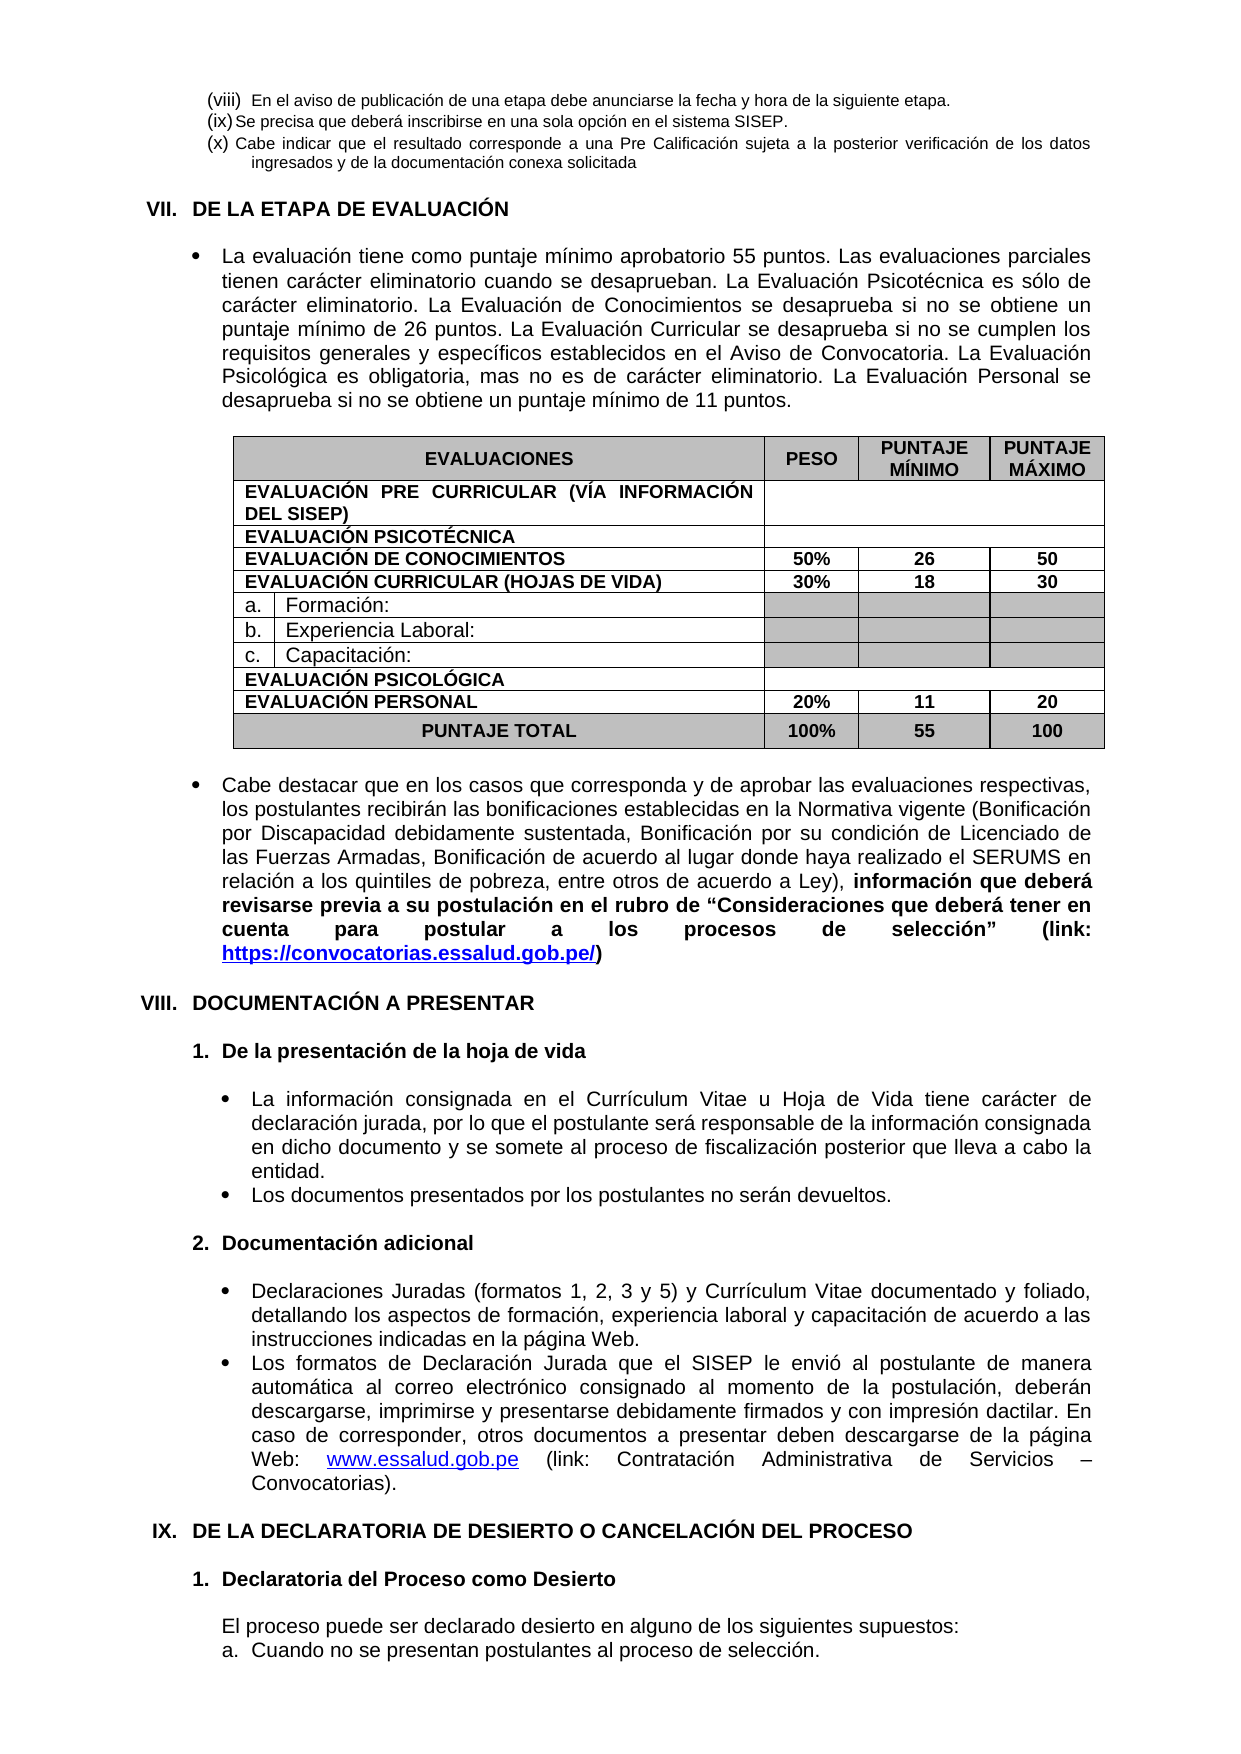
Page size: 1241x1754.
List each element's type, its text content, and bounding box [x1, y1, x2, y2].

list Declaraciones Juradas (formatos 1, 2, 3 y 5) y Currículum Vitae documentado y foliado, detallando los aspectos de formación, experiencia laboral y capacitación de acuerdo a las instrucciones indicadas en la página Web. [222, 1279, 1092, 1351]
list De la presentación de la hoja de vida [192, 1039, 1092, 1063]
table_cell 30 [991, 571, 1104, 592]
table_cell 30% [765, 571, 858, 592]
table_cell EVALUACIÓN PERSONAL [234, 691, 764, 712]
list Documentación adicional [192, 1231, 1092, 1255]
table_cell PUNTAJE TOTAL [234, 714, 764, 748]
table_cell Experiencia Laboral: [275, 618, 764, 642]
list Se precisa que deberá inscribirse en una sola opción en el sistema SISEP. [207, 110, 1092, 132]
table_header PUNTAJE MÍNIMO [859, 437, 989, 480]
table_cell 50% [765, 548, 858, 570]
list Los documentos presentados por los postulantes no serán devueltos. [222, 1183, 1092, 1207]
table_cell [991, 618, 1104, 642]
table_cell [991, 643, 1104, 667]
table_cell [765, 668, 1104, 690]
list DE LA DECLARATORIA DE DESIERTO O CANCELACIÓN DEL PROCESO [177, 1518, 1092, 1542]
table_header PUNTAJE MÁXIMO [991, 437, 1104, 480]
table_cell b. [234, 618, 274, 642]
list La evaluación tiene como puntaje mínimo aprobatorio 55 puntos. Las evaluaciones parciales tienen carácter eliminatorio cuando se desaprueban. La Evaluación Psicotécnica es sólo de carácter eliminatorio. La Evaluación de Conocimientos se desaprueba si no se obtiene un puntaje mínimo de 26 puntos. La Evaluación Curricular se desaprueba si no se cumplen los requisitos generales y específicos establecidos en el Aviso de Convocatoria. La Evaluación Psicológica es obligatoria, mas no es de carácter eliminatorio. La Evaluación Personal se desaprueba si no se obtiene un puntaje mínimo de 11 puntos. [192, 244, 1092, 412]
text El proceso puede ser declarado desierto en alguno de los siguientes supuestos: [221, 1614, 1092, 1638]
list Los formatos de Declaración Jurada que el SISEP le envió al postulante de manera automática al correo electrónico consignado al momento de la postulación, deberán descargarse, imprimirse y presentarse debidamente firmados y con impresión dactilar. En caso de corresponder, otros documentos a presentar deben descargarse de la página Web: www.essalud.gob.pe (link: Contratación Administrativa de Servicios – Convocatorias). [222, 1351, 1092, 1494]
list Cabe destacar que en los casos que corresponda y de aprobar las evaluaciones respectivas, los postulantes recibirán las bonificaciones establecidas en vigente (Bonificación por Discapacidad debidamente sustentada, Bonificación por su condición de Licenciado de las Fuerzas Armadas, Bonificación de acuerdo al lugar donde haya realizado el SERUMS en relación a los quintiles de pobreza, entre otros de acuerdo a Ley), información que deberá revisarse previa a su postulación en el rubro de “Consideraciones que deberá tener en cuenta para postular a los procesos de selección” (link: https://convocatorias.essalud.gob.pe/) [192, 773, 1092, 964]
table_cell [765, 643, 858, 667]
table_cell 18 [859, 571, 989, 592]
table_cell a. [234, 593, 274, 617]
list En el aviso de publicación de una etapa debe anunciarse la fecha y hora de la siguiente etapa. [207, 89, 1092, 110]
table_cell EVALUACIÓN PSICOTÉCNICA [234, 526, 764, 547]
list Declaratoria del Proceso como Desierto [192, 1566, 1092, 1590]
table_cell Formación: [275, 593, 764, 617]
table_cell [859, 593, 989, 617]
table_cell 20 [991, 691, 1104, 712]
table_cell Capacitación: [275, 643, 764, 667]
table_cell 100 [991, 714, 1104, 748]
table_cell [765, 481, 1104, 524]
table_cell 55 [859, 714, 989, 748]
list La información consignada en el Currículum Vitae u Hoja de Vida tiene carácter de declaración jurada, por lo que el postulante será responsable de la información consignada en dicho documento y se somete al proceso de fiscalización posterior que lleva a cabo la entidad. [222, 1087, 1092, 1183]
table_cell 11 [859, 691, 989, 712]
list Cuando no se presentan postulantes al proceso de selección. [222, 1638, 1092, 1662]
list DE LA ETAPA DE EVALUACIÓN [177, 196, 1092, 220]
table_cell EVALUACIÓN DE CONOCIMIENTOS [234, 548, 764, 570]
table_cell [859, 643, 989, 667]
table_cell [991, 593, 1104, 617]
table_header PESO [765, 437, 858, 480]
table_cell c. [234, 643, 274, 667]
table_cell [859, 618, 989, 642]
list Cabe indicar que el resultado corresponde a una Pre Calificación sujeta a la posterior verificación de los datos ingresados y de la documentación conexa solicitada [207, 132, 1092, 172]
table_cell EVALUACIÓN CURRICULAR (HOJAS DE VIDA) [234, 571, 764, 592]
table_cell 100% [765, 714, 858, 748]
table_cell EVALUACIÓN PRE CURRICULAR (VÍA INFORMACIÓN DEL SISEP) [234, 481, 764, 524]
table_cell EVALUACIÓN PSICOLÓGICA [234, 668, 764, 690]
table_cell [765, 618, 858, 642]
table_header EVALUACIONES [234, 437, 764, 480]
list DOCUMENTACIÓN A PRESENTAR [177, 991, 1092, 1015]
table_cell 20% [765, 691, 858, 712]
table_cell [765, 593, 858, 617]
table_cell [765, 526, 1104, 547]
table_cell 50 [991, 548, 1104, 570]
table_cell 26 [859, 548, 989, 570]
